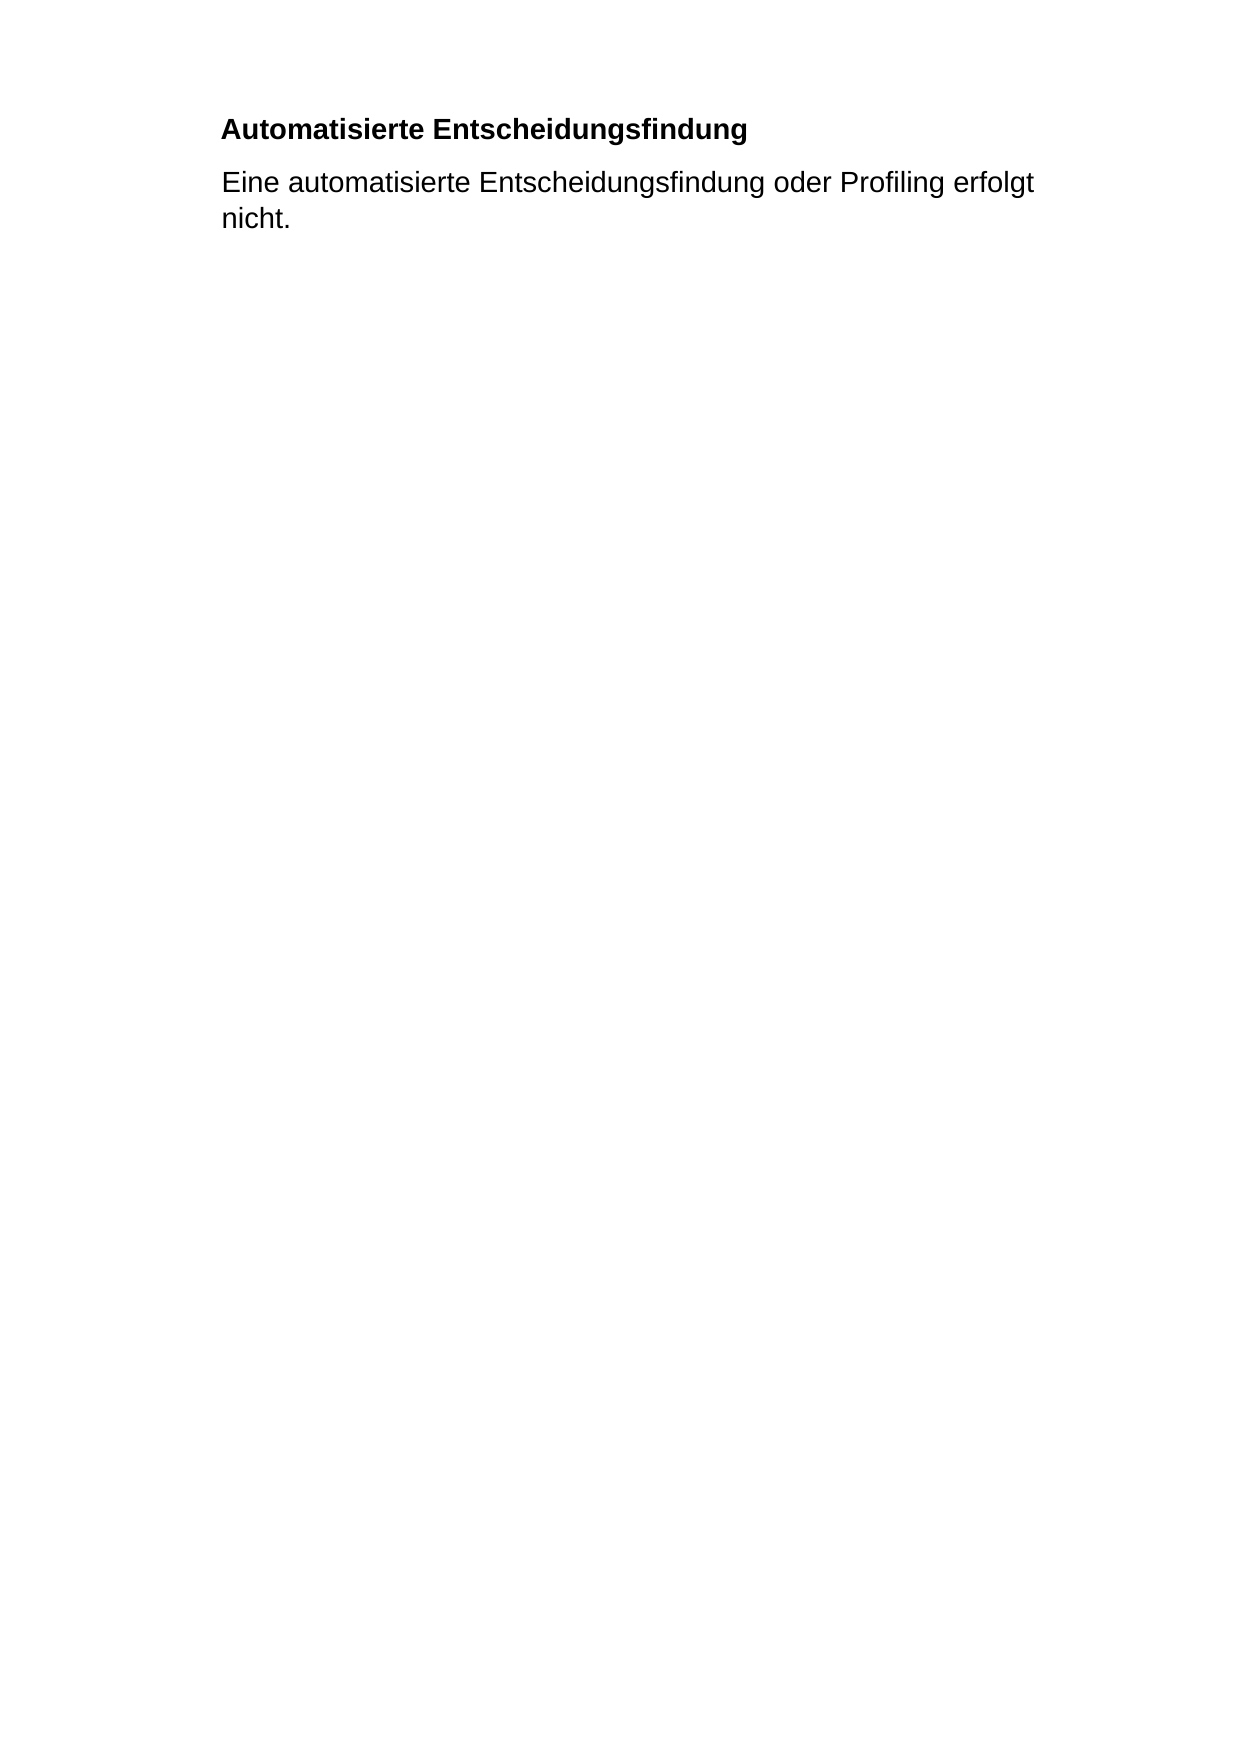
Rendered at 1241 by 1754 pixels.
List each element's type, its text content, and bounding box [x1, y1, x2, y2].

text Eine automatisierte Entscheidungsfindung oder Profiling erfolgt nicht. [221, 165, 1093, 234]
text Automatisierte Entscheidungsfindung [148, 112, 1093, 145]
